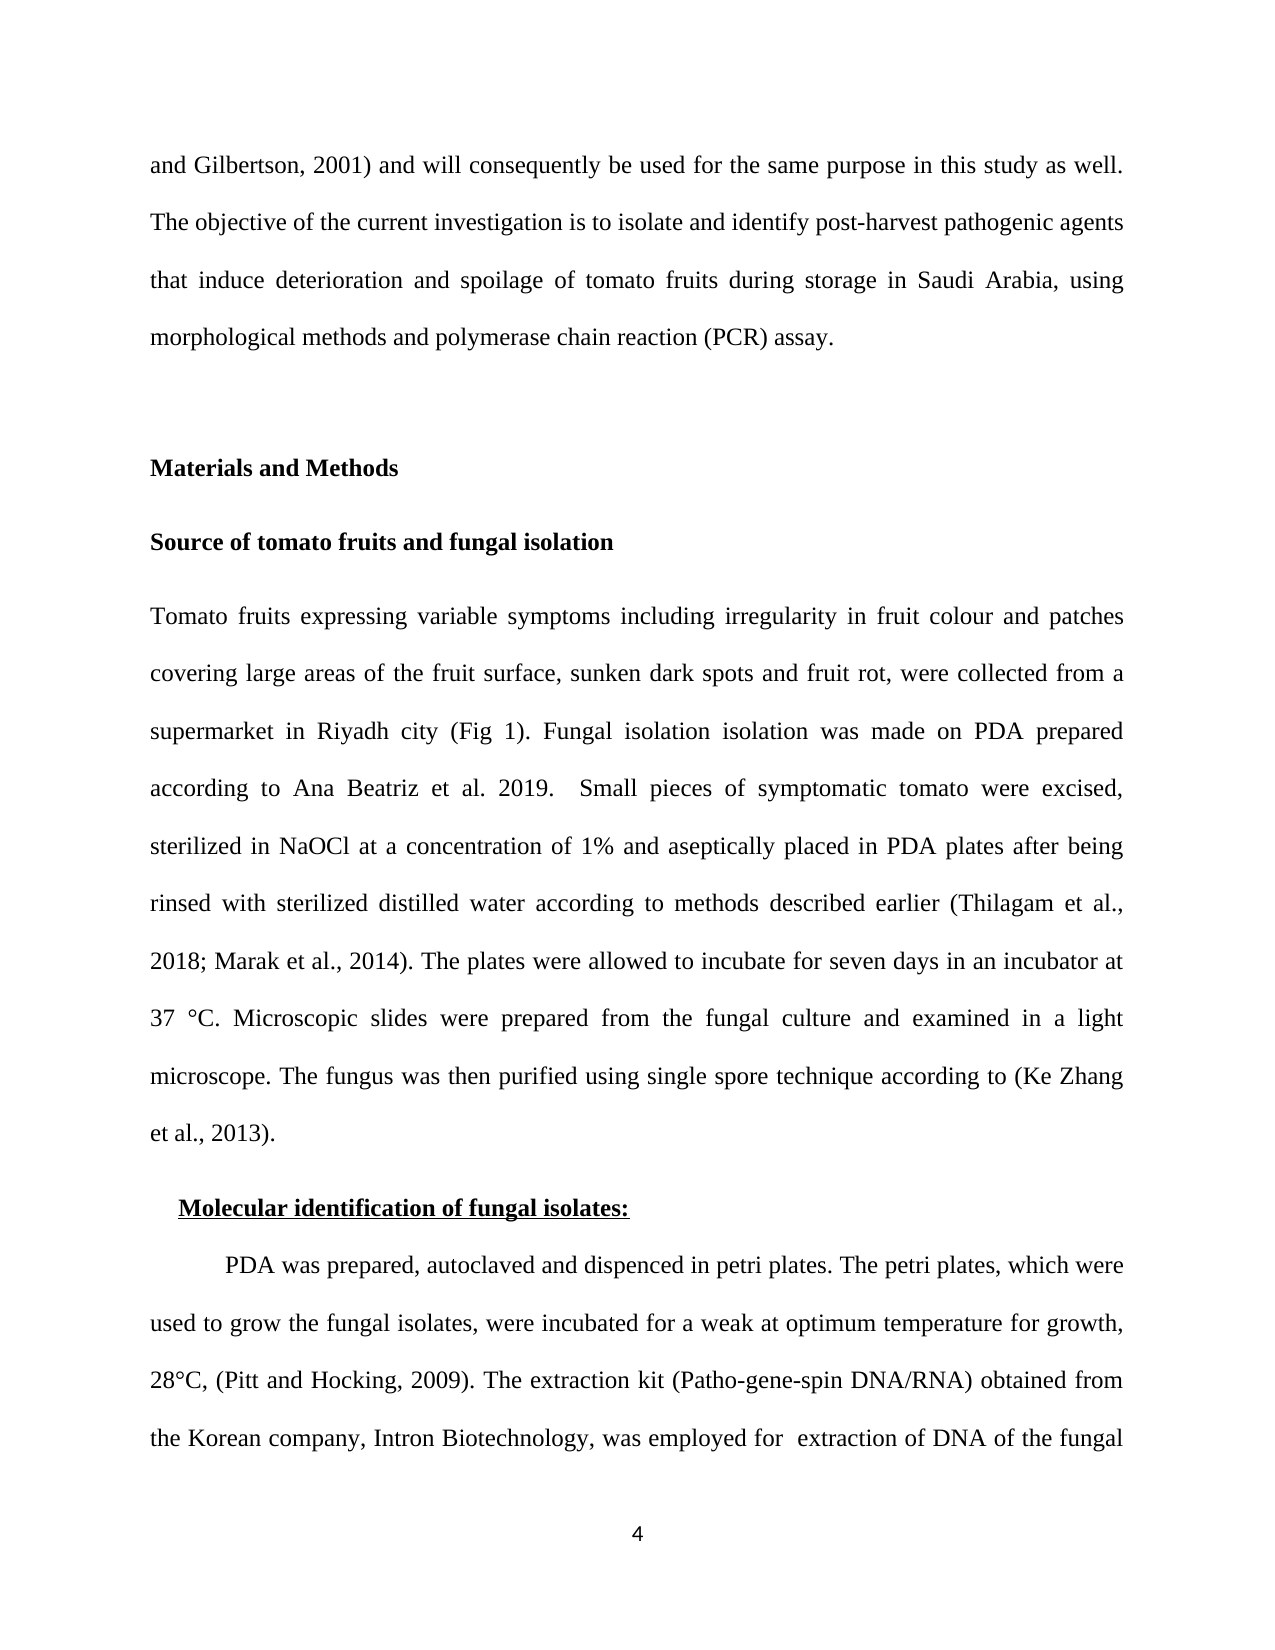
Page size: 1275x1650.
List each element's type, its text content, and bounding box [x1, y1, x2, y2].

list Molecular identification of fungal isolates: [178, 1193, 1125, 1221]
text Source of tomato fruits and fungal isolation [150, 527, 1125, 556]
text Tomato fruits expressing variable symptoms including irregularity in fruit colour and patches covering large areas of the fruit surface, sunken dark spots and fruit rot, were collected from a supermarket in Riyadh city (Fig 1). Fungal isolation isolation was made on PDA prepared according to Ana Beatriz et al. 2019. Small pieces of symptomatic tomato were excised, sterilized in NaOCl at a concentration of 1% and aseptically placed in PDA plates after being rinsed with sterilized distilled water according to methods described earlier (Thilagam et al., 2018; Marak et al., 2014). The plates were allowed to incubate for seven days in an incubator at 37 °C. Microscopic slides were prepared from the fungal culture and examined in a light microscope. The fungus was then purified using single spore technique according to (Ke Zhang et al., 2013). [150, 601, 1125, 1147]
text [150, 1250, 1125, 1451]
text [150, 150, 1125, 351]
text Materials and Methods [150, 453, 1125, 481]
